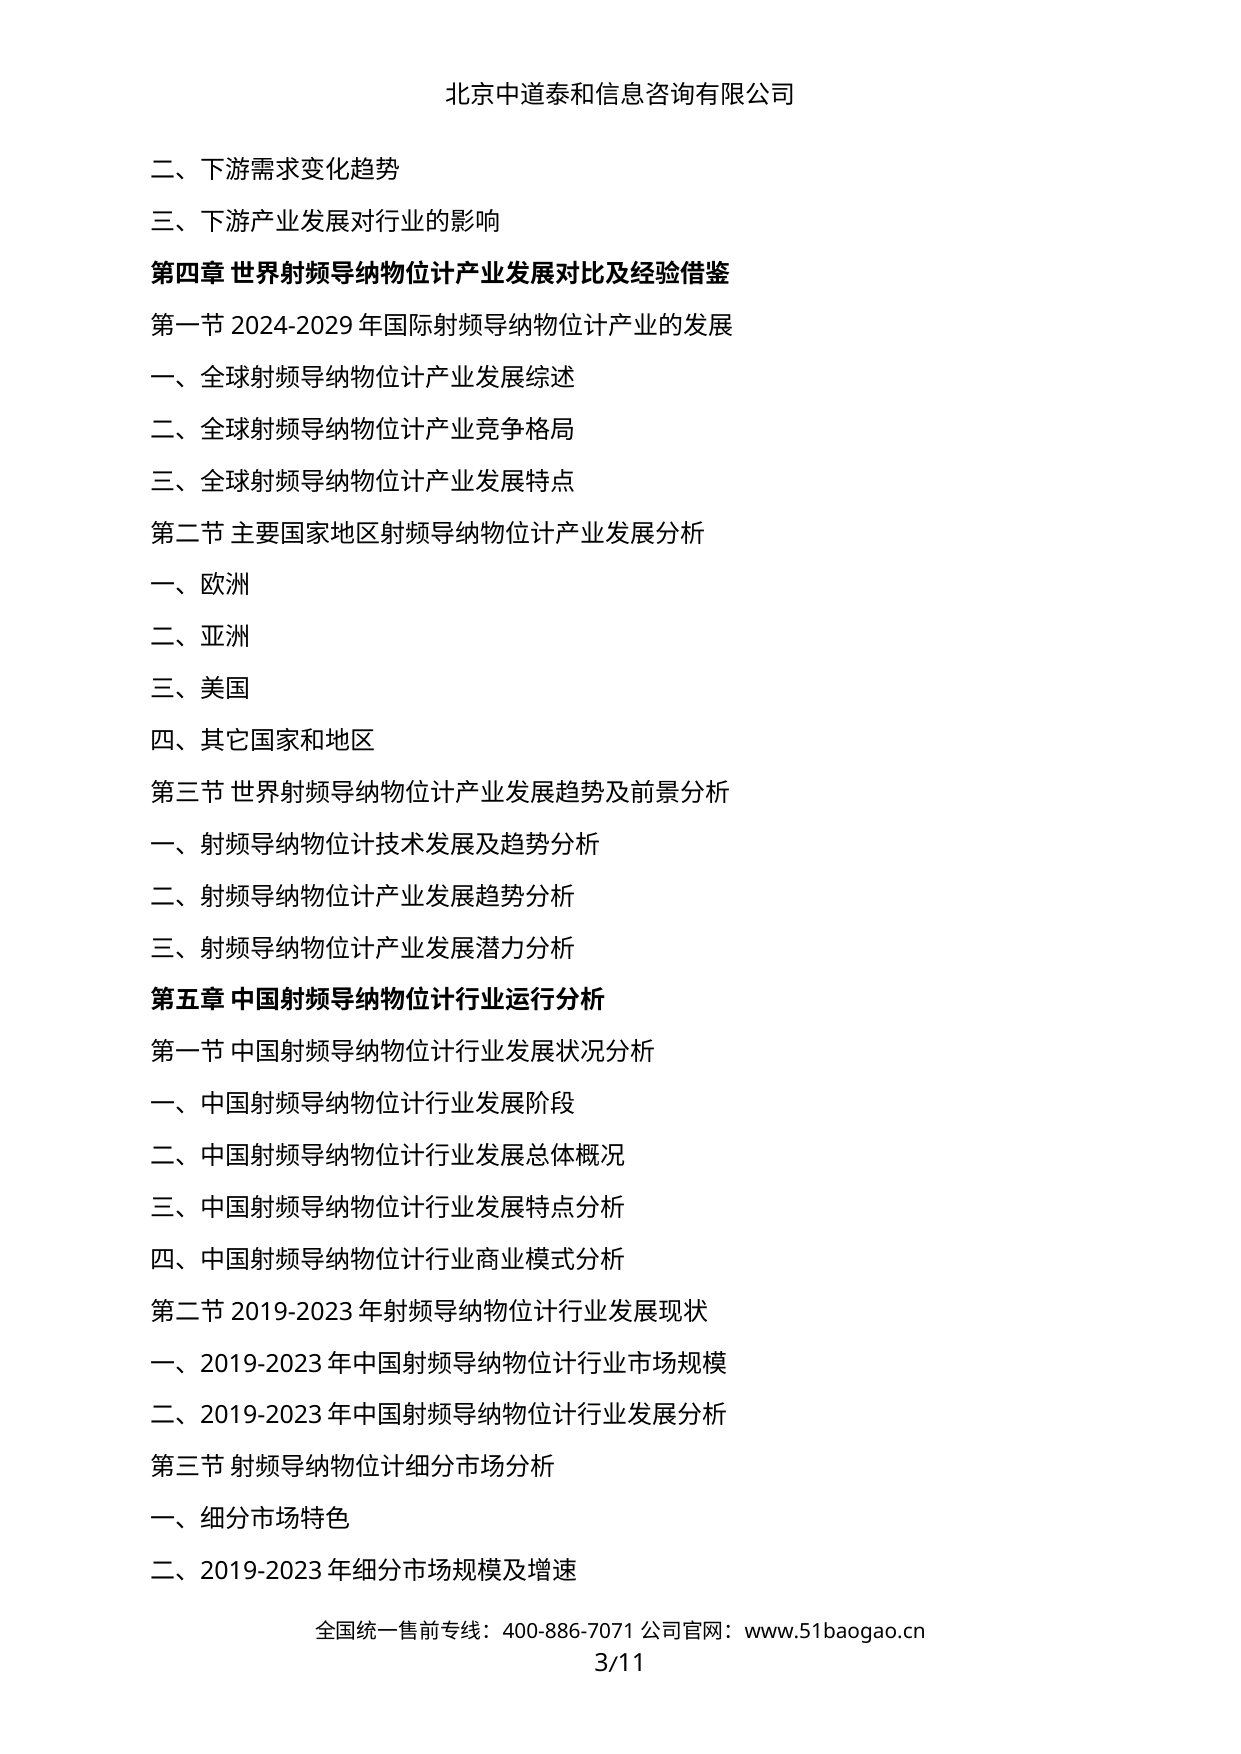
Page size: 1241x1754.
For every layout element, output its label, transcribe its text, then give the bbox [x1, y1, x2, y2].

text 三、中国射频导纳物位计行业发展特点分析 [150, 1187, 1090, 1224]
text 二、亚洲 [150, 617, 1090, 653]
text 三、射频导纳物位计产业发展潜力分析 [150, 928, 1090, 964]
text 二、全球射频导纳物位计产业竞争格局 [150, 409, 1090, 446]
text 一、全球射频导纳物位计产业发展综述 [150, 357, 1090, 394]
text 三、全球射频导纳物位计产业发展特点 [150, 461, 1090, 497]
text 一、中国射频导纳物位计行业发展阶段 [150, 1084, 1090, 1120]
text 第二节 主要国家地区射频导纳物位计产业发展分析 [150, 513, 1090, 549]
text 第四章 世界射频导纳物位计产业发展对比及经验借鉴 [150, 254, 1090, 290]
text 一、细分市场特色 [150, 1499, 1090, 1535]
text 第二节 2019-2023年射频导纳物位计行业发展现状 [150, 1291, 1090, 1327]
text 二、射频导纳物位计产业发展趋势分析 [150, 876, 1090, 912]
text 四、中国射频导纳物位计行业商业模式分析 [150, 1239, 1090, 1276]
text 第三节 世界射频导纳物位计产业发展趋势及前景分析 [150, 772, 1090, 809]
text 四、其它国家和地区 [150, 721, 1090, 757]
text 一、欧洲 [150, 565, 1090, 601]
text 一、射频导纳物位计技术发展及趋势分析 [150, 824, 1090, 861]
text 第一节 中国射频导纳物位计行业发展状况分析 [150, 1032, 1090, 1068]
text 第一节 2024-2029年国际射频导纳物位计产业的发展 [150, 306, 1090, 342]
text 二、2019-2023年细分市场规模及增速 [150, 1551, 1090, 1587]
text 三、下游产业发展对行业的影响 [150, 202, 1090, 238]
text 二、下游需求变化趋势 [150, 150, 1090, 186]
text 第三节 射频导纳物位计细分市场分析 [150, 1447, 1090, 1483]
text 二、中国射频导纳物位计行业发展总体概况 [150, 1136, 1090, 1172]
text 一、2019-2023年中国射频导纳物位计行业市场规模 [150, 1343, 1090, 1379]
text 三、美国 [150, 669, 1090, 705]
text 二、2019-2023年中国射频导纳物位计行业发展分析 [150, 1395, 1090, 1431]
text 第五章 中国射频导纳物位计行业运行分析 [150, 980, 1090, 1016]
